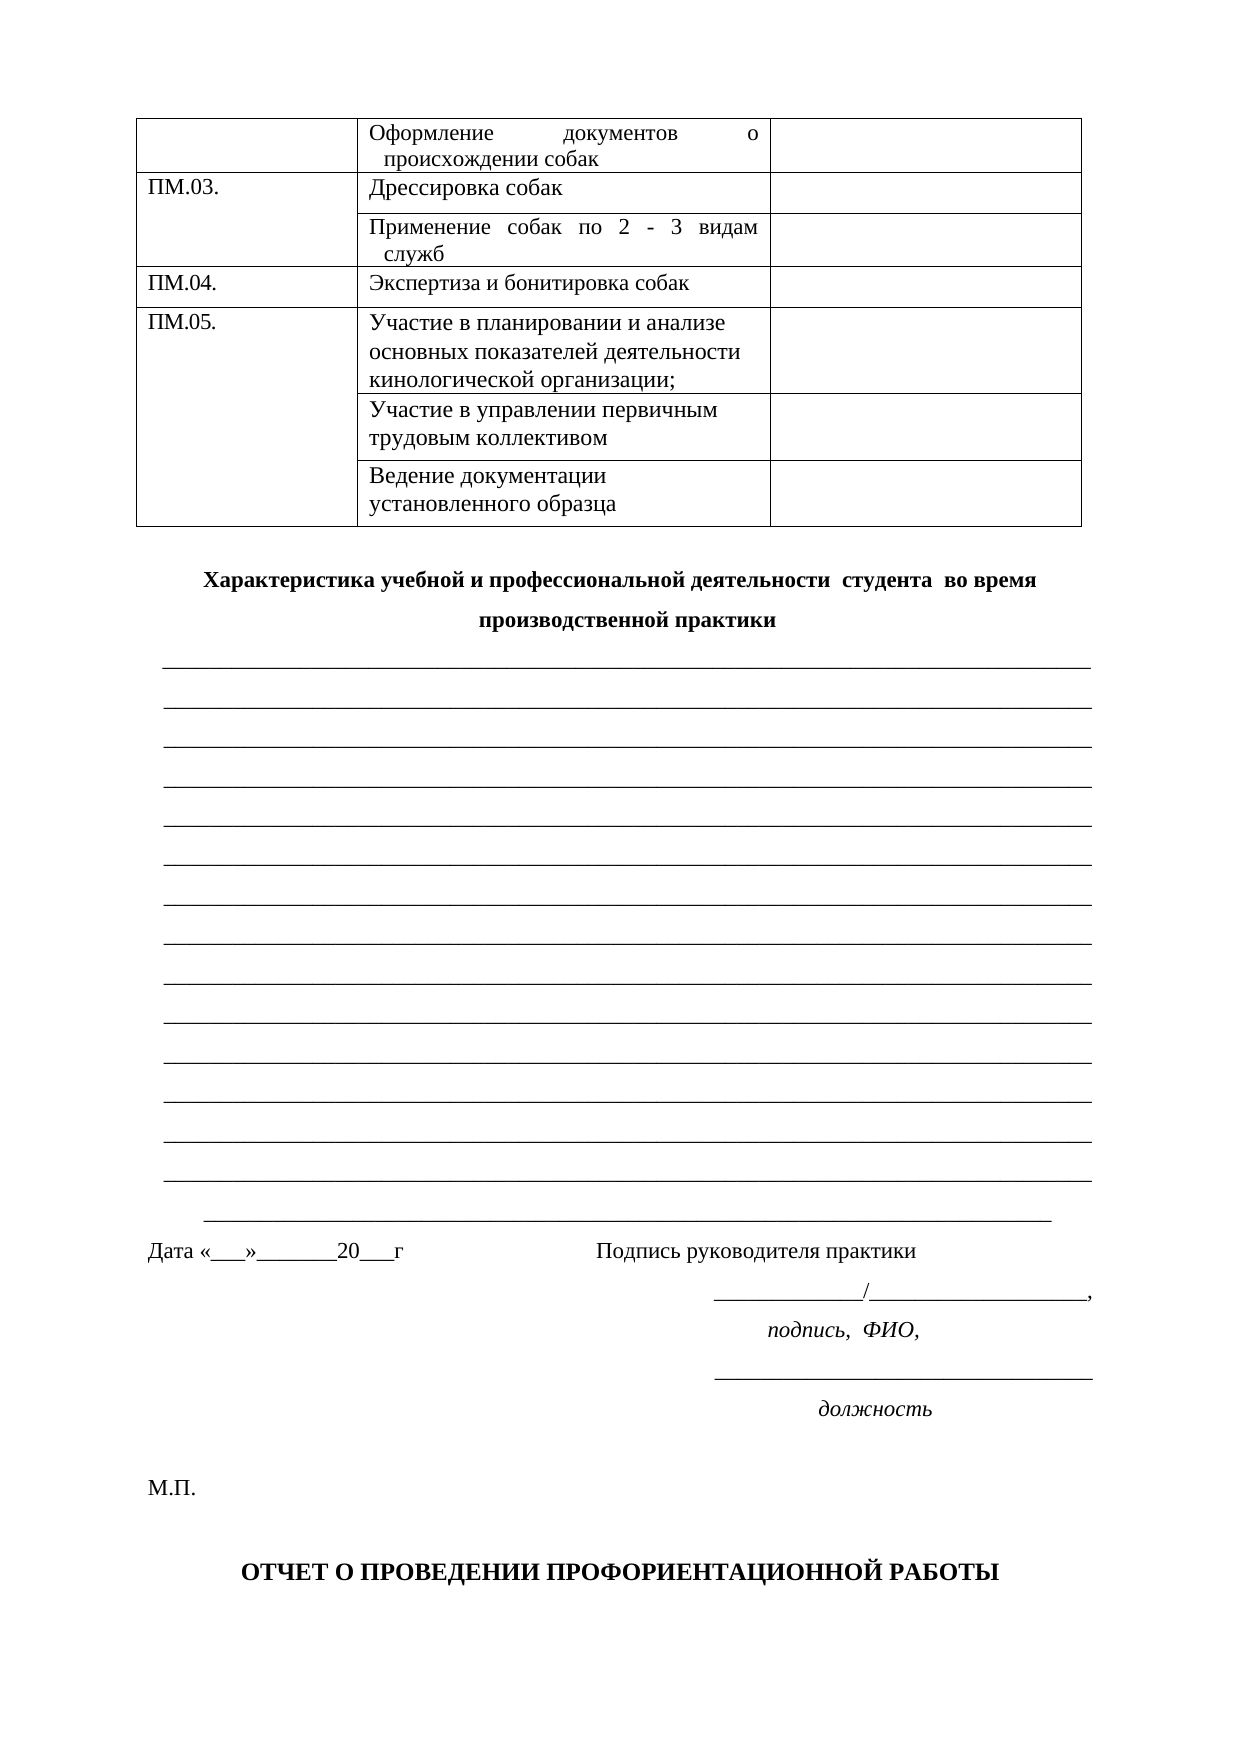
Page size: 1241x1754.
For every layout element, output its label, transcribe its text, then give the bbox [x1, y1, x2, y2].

table_cell [771, 394, 1081, 459]
table_cell [771, 214, 1081, 266]
table_cell Экспертиза и бонитировка собак [358, 267, 770, 307]
text должность [148, 1395, 1092, 1422]
table_cell [771, 173, 1081, 212]
table_cell ПМ.05. [137, 308, 357, 526]
text ОТЧЕТ О ПРОВЕДЕНИИ ПРОФОРИЕНТАЦИОННОЙ РАБОТЫ [148, 1557, 1092, 1586]
table_cell Оформление документов о происхождении собак [358, 119, 770, 172]
table_cell [771, 308, 1081, 393]
table_cell [771, 119, 1081, 172]
text Характеристика учебной и профессиональной деятельности студента во время производственной практики ________________________________________________________________________________________________________________________________________________________________________________________________________________________________________________________________________________________________________________________________________________________________________________________________________________________________________________________________________________________________________________________________________________________________________________________________________________________________________________________________________________________________________________________________________________________________________________________________________________________________________________________________________________________________________________________________________________________________________________________________________________________________________________________________________________________________________________________________________________________________________________________________________________________________________________________ [148, 566, 1092, 1224]
text _____________/___________________, [148, 1277, 1092, 1303]
table_cell Участие в планировании и анализе основных показателей деятельности кинологической организации; [358, 308, 770, 393]
text подпись, ФИО, [148, 1316, 1092, 1343]
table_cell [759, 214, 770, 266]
text _________________________________ [148, 1356, 1092, 1382]
table_cell ПМ.04. [137, 267, 357, 307]
table_cell [771, 267, 1081, 307]
table_cell Ведение документации установленного образца [358, 461, 770, 526]
text Дата «___»_______20___г Подпись руководителя практики [148, 1237, 1092, 1264]
table_cell Дрессировка собак [358, 173, 770, 212]
table_cell ПМ.03. [137, 173, 357, 266]
table_cell Участие в управлении первичным трудовым коллективом [358, 394, 770, 459]
table_cell [771, 461, 1081, 526]
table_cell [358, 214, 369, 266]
text М.П. [148, 1474, 1092, 1501]
